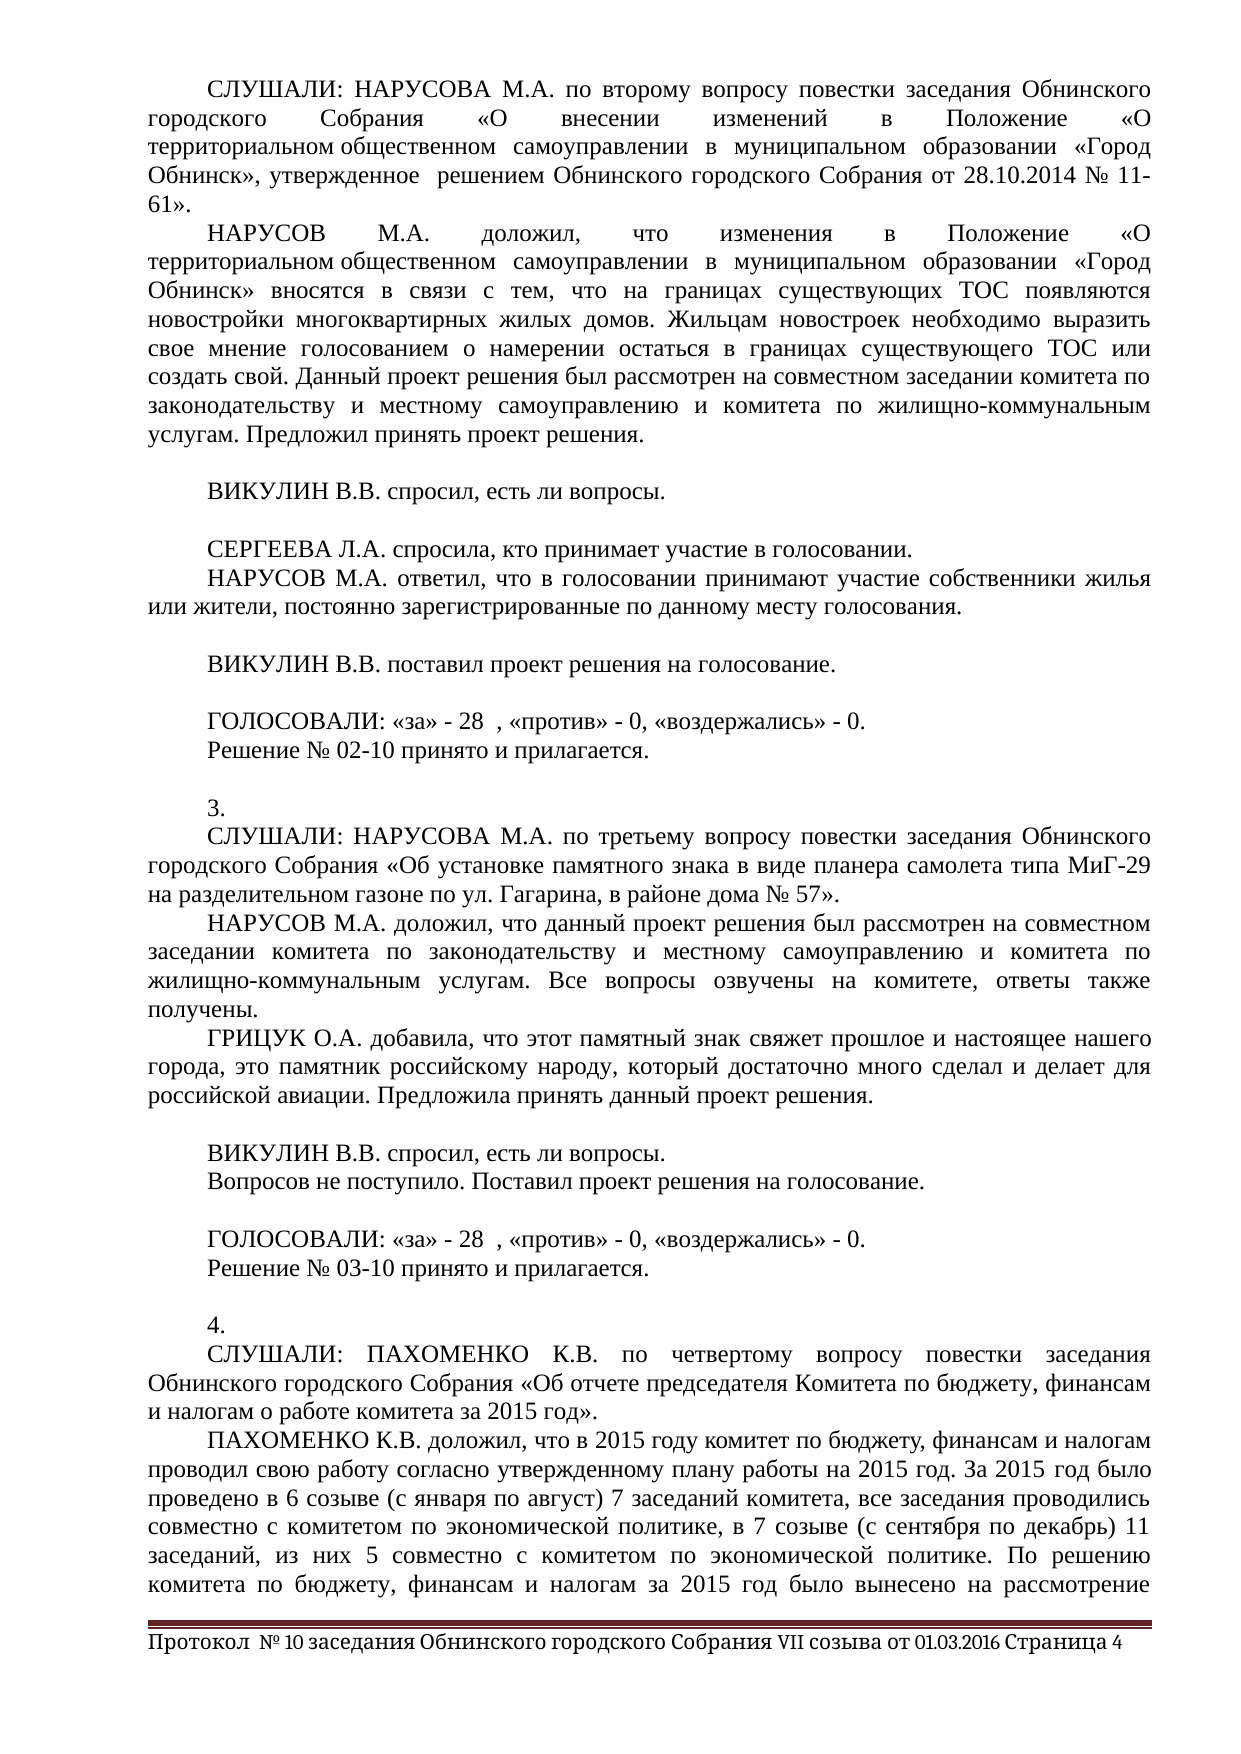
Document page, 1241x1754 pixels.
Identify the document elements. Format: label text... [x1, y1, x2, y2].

text ГРИЦУК О.А. добавила, что этот памятный знак свяжет прошлое и настоящее нашего города, это памятник российскому народу, который достаточно много сделал и делает для российской авиации. Предложила принять данный проект решения. [148, 1023, 1152, 1109]
text ГОЛОСОВАЛИ: «за» - 28 , «против» - 0, «воздержались» - 0. [148, 1224, 1152, 1253]
text СЛУШАЛИ: НАРУСОВА М.А. по третьему вопросу повестки заседания Обнинского городского Собрания «Об установке памятного знака в виде планера самолета типа МиГ-29 на разделительном газоне по ул. Гагарина, в районе дома № 57». [148, 821, 1152, 908]
text СЛУШАЛИ: НАРУСОВА М.А. по второму вопросу повестки заседания Обнинского городского Собрания «О внесении изменений в Положение «О территориальном общественном самоуправлении в муниципальном образовании «Город Обнинск», утвержденное решением Обнинского городского Собрания от 28.10.2014 № 11-61». [148, 74, 1152, 218]
text Вопросов не поступило. Поставил проект решения на голосование. [148, 1166, 1152, 1195]
text СЛУШАЛИ: ПАХОМЕНКО К.В. по четвертому вопросу повестки заседания Обнинского городского Собрания «Об отчете председателя Комитета по бюджету, финансам и налогам о работе комитета за 2015 год». [148, 1339, 1152, 1425]
text Решение № 03-10 принято и прилагается. [148, 1253, 1152, 1281]
text ВИКУЛИН В.В. спросил, есть ли вопросы. [148, 476, 1152, 505]
text ВИКУЛИН В.В. спросил, есть ли вопросы. [148, 1138, 1152, 1166]
text ВИКУЛИН В.В. поставил проект решения на голосование. [148, 649, 1152, 678]
text ГОЛОСОВАЛИ: «за» - 28 , «против» - 0, «воздержались» - 0. [148, 706, 1152, 735]
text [148, 1425, 1152, 1598]
text НАРУСОВ М.А. доложил, что изменения в Положение «О территориальном общественном самоуправлении в муниципальном образовании «Город Обнинск» вносятся в связи с тем, что на границах существующих ТОС появляются новостройки многоквартирных жилых домов. Жильцам новостроек необходимо выразить свое мнение голосованием о намерении остаться в границах существующего ТОС или создать свой. Данный проект решения был рассмотрен на совместном заседании комитета по законодательству и местному самоуправлению и комитета по жилищно-коммунальным услугам. Предложил принять проект решения. [148, 218, 1152, 448]
text 4. [148, 1310, 1152, 1339]
text СЕРГЕЕВА Л.А. спросила, кто принимает участие в голосовании. [148, 534, 1152, 563]
text Решение № 02-10 принято и прилагается. [148, 735, 1152, 764]
text НАРУСОВ М.А. ответил, что в голосовании принимают участие собственники жилья или жители, постоянно зарегистрированные по данному месту голосования. [148, 563, 1152, 620]
text 3. [148, 793, 1152, 821]
text НАРУСОВ М.А. доложил, что данный проект решения был рассмотрен на совместном заседании комитета по законодательству и местному самоуправлению и комитета по жилищно-коммунальным услугам. Все вопросы озвучены на комитете, ответы также получены. [148, 908, 1152, 1023]
